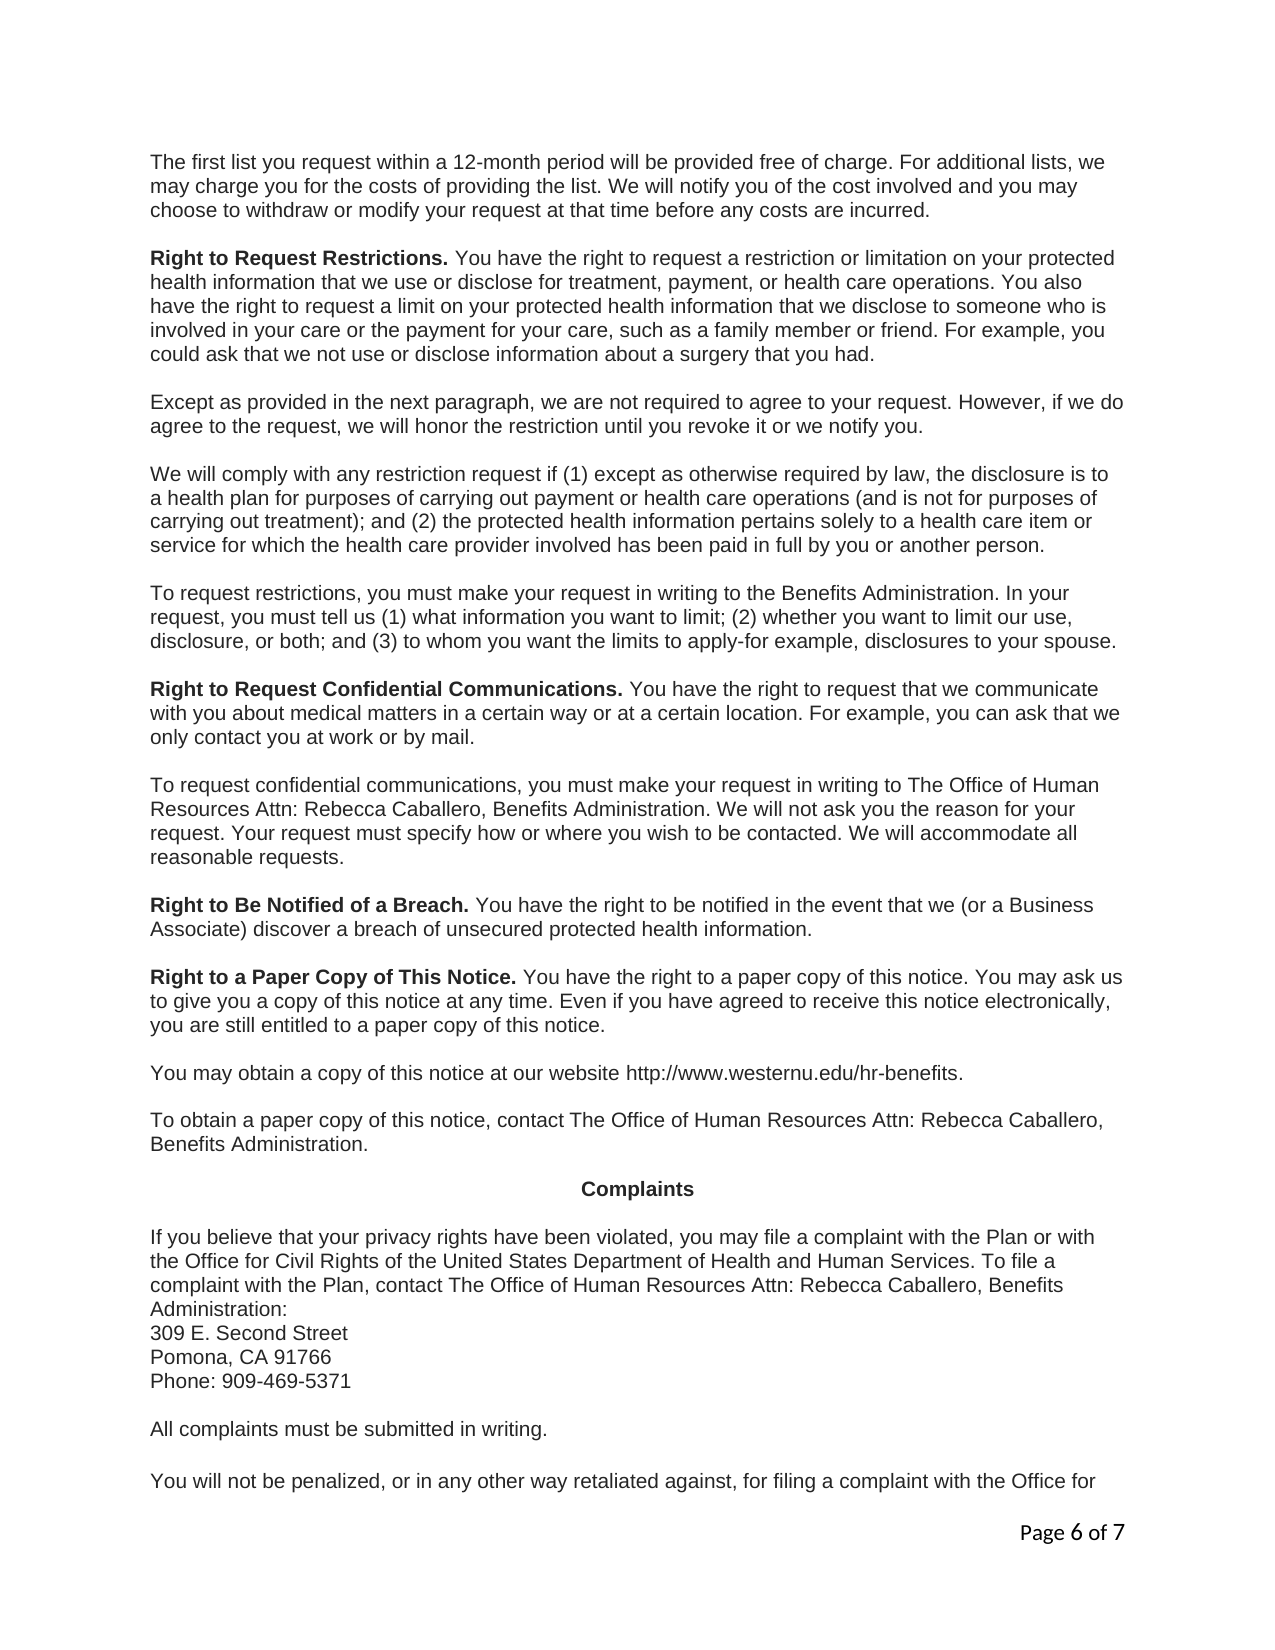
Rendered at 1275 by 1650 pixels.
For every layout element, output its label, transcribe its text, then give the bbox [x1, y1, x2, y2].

text To request restrictions, you must make your request in writing to the Benefits Administration. In your request, you must tell us (1) what information you want to limit; (2) whether you want to limit our use, disclosure, or both; and (3) to whom you want the limits to apply-for example, disclosures to your spouse. [150, 581, 1125, 653]
text 309 E. Second Street [150, 1321, 1125, 1345]
text Phone: 909-469-5371 [150, 1369, 1125, 1393]
text Right to Be Notified of a Breach. You have the right to be notified in the event that we (or a Business Associate) discover a breach of unsecured protected health information. [150, 893, 1125, 941]
text Right to a Paper Copy of This Notice. You have the right to a paper copy of this notice. You may ask us to give you a copy of this notice at any time. Even if you have agreed to receive this notice electronically, you are still entitled to a paper copy of this notice. [150, 964, 1125, 1036]
text All complaints must be submitted in writing. [150, 1417, 1125, 1441]
text We will comply with any restriction request if (1) except as otherwise required by law, the disclosure is to a health plan for purposes of carrying out payment or health care operations (and is not for purposes of carrying out treatment); and (2) the protected health information pertains solely to a health care item or service for which the health care provider involved has been paid in full by you or another person. [150, 461, 1125, 557]
text Complaints [150, 1177, 1125, 1201]
text Right to Request Restrictions. You have the right to request a restriction or limitation on your protected health information that we use or disclose for treatment, payment, or health care operations. You also have the right to request a limit on your protected health information that we disclose to someone who is involved in your care or the payment for your care, such as a family member or friend. For example, you could ask that we not use or disclose information about a surgery that you had. [150, 246, 1125, 366]
text To obtain a paper copy of this notice, contact The Office of Human Resources Attn: Rebecca Caballero, Benefits Administration. [150, 1108, 1125, 1156]
text Right to Request Confidential Communications. You have the right to request that we communicate with you about medical matters in a certain way or at a certain location. For example, you can ask that we only contact you at work or by mail. [150, 677, 1125, 749]
text You may obtain a copy of this notice at our website http://www.westernu.edu/hr-benefits. [150, 1060, 1125, 1084]
text To request confidential communications, you must make your request in writing to The Office of Human Resources Attn: Rebecca Caballero, Benefits Administration. We will not ask you the reason for your request. Your request must specify how or where you wish to be contacted. We will accommodate all reasonable requests. [150, 773, 1125, 869]
text If you believe that your privacy rights have been violated, you may file a complaint with the Plan or with the Office for Civil Rights of the United States Department of Health and Human Services. To file a complaint with the Plan, contact The Office of Human Resources Attn: Rebecca Caballero, Benefits Administration: [150, 1225, 1125, 1321]
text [150, 150, 1125, 222]
text Except as provided in the next paragraph, we are not required to agree to your request. However, if we do agree to the request, we will honor the restriction until you revoke it or we notify you. [150, 389, 1125, 437]
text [150, 1469, 1125, 1493]
text Pomona, CA 91766 [150, 1345, 1125, 1369]
